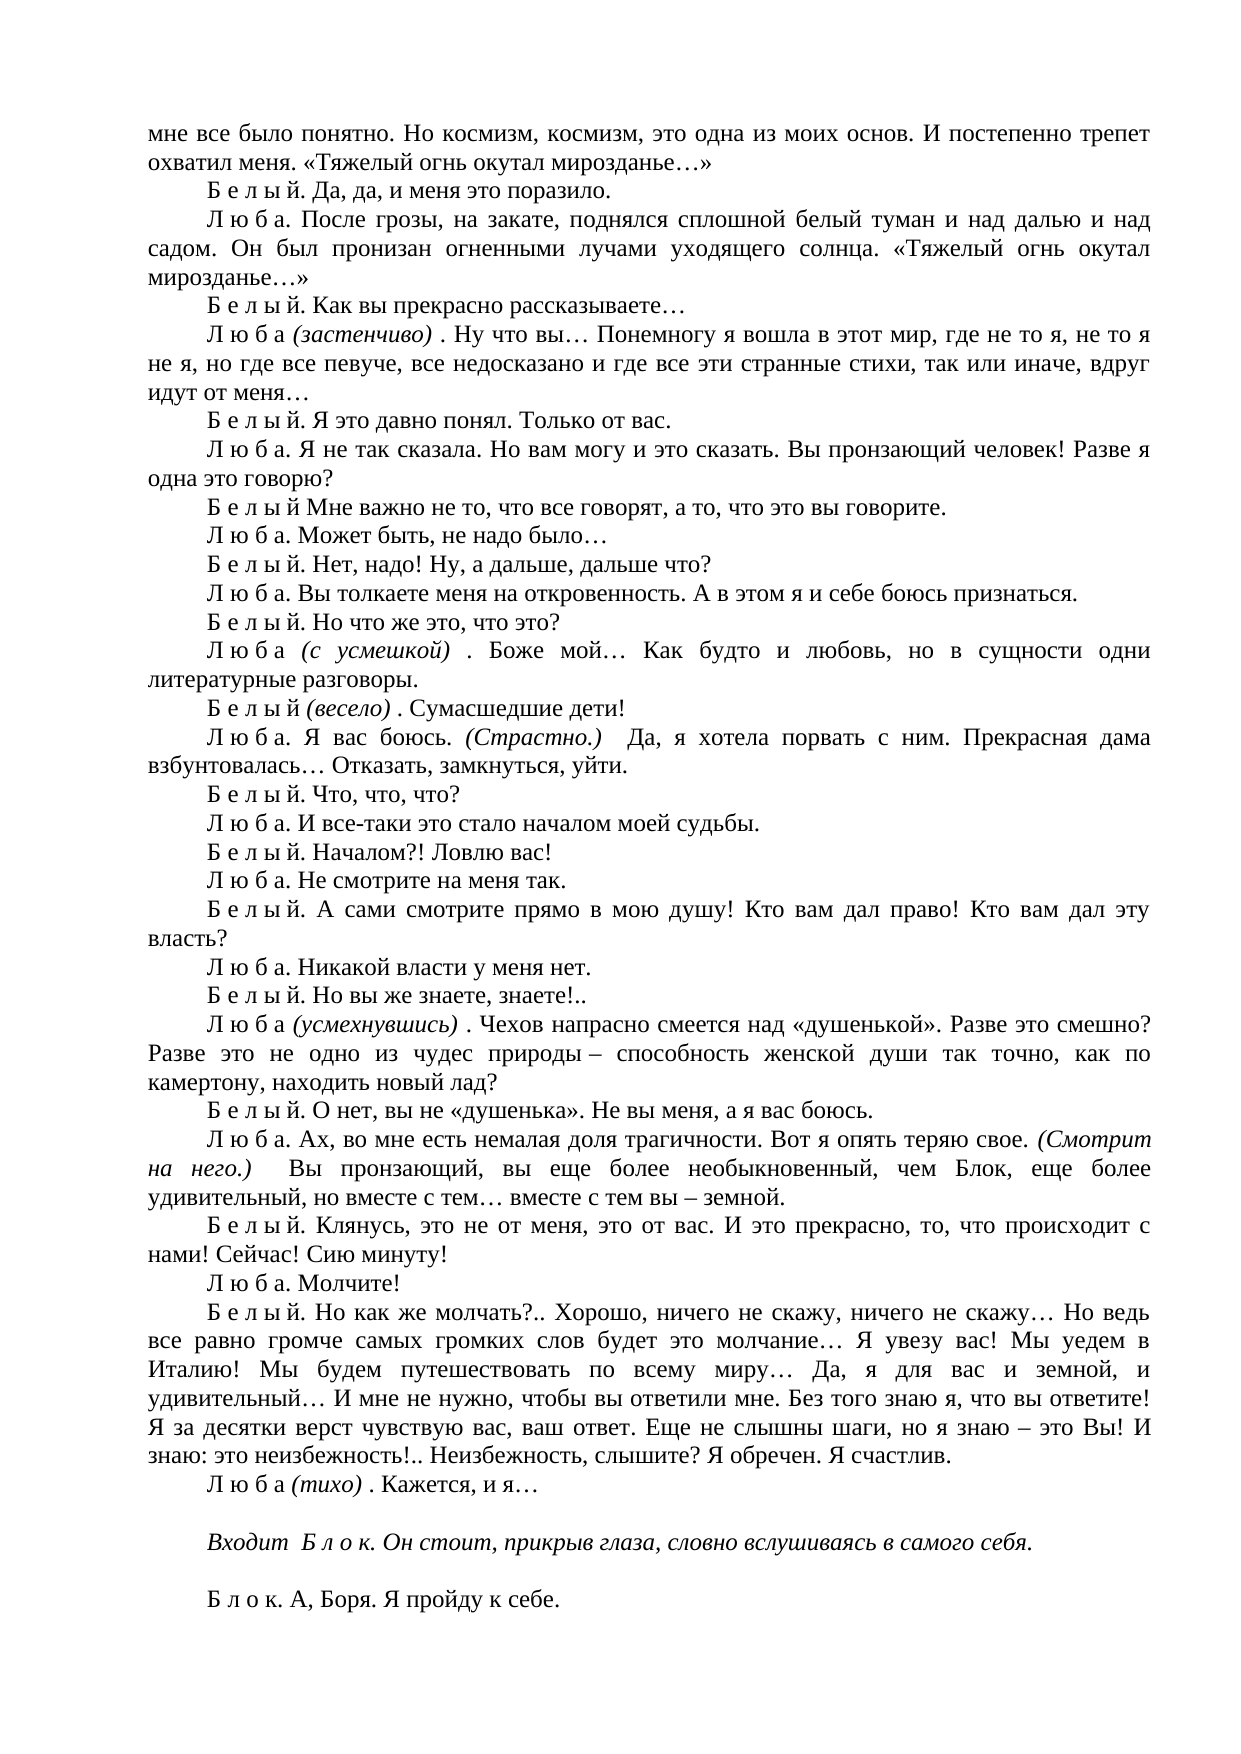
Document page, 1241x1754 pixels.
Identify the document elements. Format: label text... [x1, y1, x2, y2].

text Б е л ы й (весело) . Сумасшедшие дети! [148, 693, 1152, 722]
text Л ю б а. Никакой власти у меня нет. [148, 952, 1152, 981]
text Б е л ы й. Что, что, что? [148, 779, 1152, 808]
text Б е л ы й. Нет, надо! Ну, а дальше, дальше что? [148, 549, 1152, 578]
text Б е л ы й. Но что же это, что это? [148, 607, 1152, 636]
text Л ю б а (застенчиво) . Ну что вы… Понемногу я вошла в этот мир, где не то я, не то я не я, но где все певуче, все недосказано и где все эти странные стихи, так или иначе, вдруг идут от меня… [148, 319, 1152, 406]
text Б е л ы й. Да, да, и меня это поразило. [148, 176, 1152, 204]
text Л ю б а. Молчите! [148, 1268, 1152, 1297]
text Л ю б а (тихо) . Кажется, и я… [148, 1469, 1152, 1498]
text Л ю б а. Не смотрите на меня так. [148, 866, 1152, 894]
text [148, 118, 1152, 176]
text Б л о к. А, Боря. Я пройду к себе. [148, 1584, 1152, 1613]
text Л ю б а. Я не так сказала. Но вам могу и это сказать. Вы пронзающий человек! Разве я одна это говорю? [148, 434, 1152, 492]
text Б е л ы й. Я это давно понял. Только от вас. [148, 406, 1152, 434]
text Л ю б а. Может быть, не надо было… [148, 521, 1152, 549]
text Л ю б а. И все-таки это стало началом моей судьбы. [148, 808, 1152, 837]
text Б е л ы й. Началом?! Ловлю вас! [148, 837, 1152, 866]
text Б е л ы й. Но вы же знаете, знаете!.. [148, 981, 1152, 1009]
text Б е л ы й. Клянусь, это не от меня, это от вас. И это прекрасно, то, что происходит с нами! Сейчас! Сию минуту! [148, 1211, 1152, 1268]
text Б е л ы й. Как вы прекрасно рассказываете… [148, 291, 1152, 319]
text Л ю б а. Я вас боюсь. (Страстно.) Да, я хотела порвать с ним. Прекрасная дама взбунтовалась… Отказать, замкнуться, уйти. [148, 722, 1152, 779]
text Б е л ы й. А сами смотрите прямо в мою душу! Кто вам дал право! Кто вам дал эту власть? [148, 894, 1152, 952]
text Л ю б а (с усмешкой) . Боже мой… Как будто и любовь, но в сущности одни литературные разговоры. [148, 636, 1152, 693]
text Входит Б л о к. Он стоит, прикрыв глаза, словно вслушиваясь в самого себя. [148, 1527, 1152, 1556]
text Л ю б а. Вы толкаете меня на откровенность. А в этом я и себе боюсь признаться. [148, 578, 1152, 607]
text Л ю б а. После грозы, на закате, поднялся сплошной белый туман и над далью и над садом. Он был пронизан огненными лучами уходящего солнца. «Тяжелый огнь окутал мирозданье…» [148, 204, 1152, 291]
text Б е л ы й. Но как же молчать?.. Хорошо, ничего не скажу, ничего не скажу… Но ведь все равно громче самых громких слов будет это молчание… Я увезу вас! Мы уедем в Италию! Мы будем путешествовать по всему миру… Да, я для вас и земной, и удивительный… И мне не нужно, чтобы вы ответили мне. Без того знаю я, что вы ответите! Я за десятки верст чувствую вас, ваш ответ. Еще не слышны шаги, но я знаю – это Вы! И знаю: это неизбежность!.. Неизбежность, слышите? Я обречен. Я счастлив. [148, 1297, 1152, 1469]
text Б е л ы й Мне важно не то, что все говорят, а то, что это вы говорите. [148, 492, 1152, 521]
text Л ю б а. Ах, во мне есть немалая доля трагичности. Вот я опять теряю свое. (Смотрит на него.) Вы пронзающий, вы еще более необыкновенный, чем Блок, еще более удивительный, но вместе с тем… вместе с тем вы – земной. [148, 1124, 1152, 1211]
text Л ю б а (усмехнувшись) . Чехов напрасно смеется над «душенькой». Разве это смешно? Разве это не одно из чудес природы – способность женской души так точно, как по камертону, находить новый лад? [148, 1009, 1152, 1096]
text Б е л ы й. О нет, вы не «душенька». Не вы меня, а я вас боюсь. [148, 1096, 1152, 1124]
